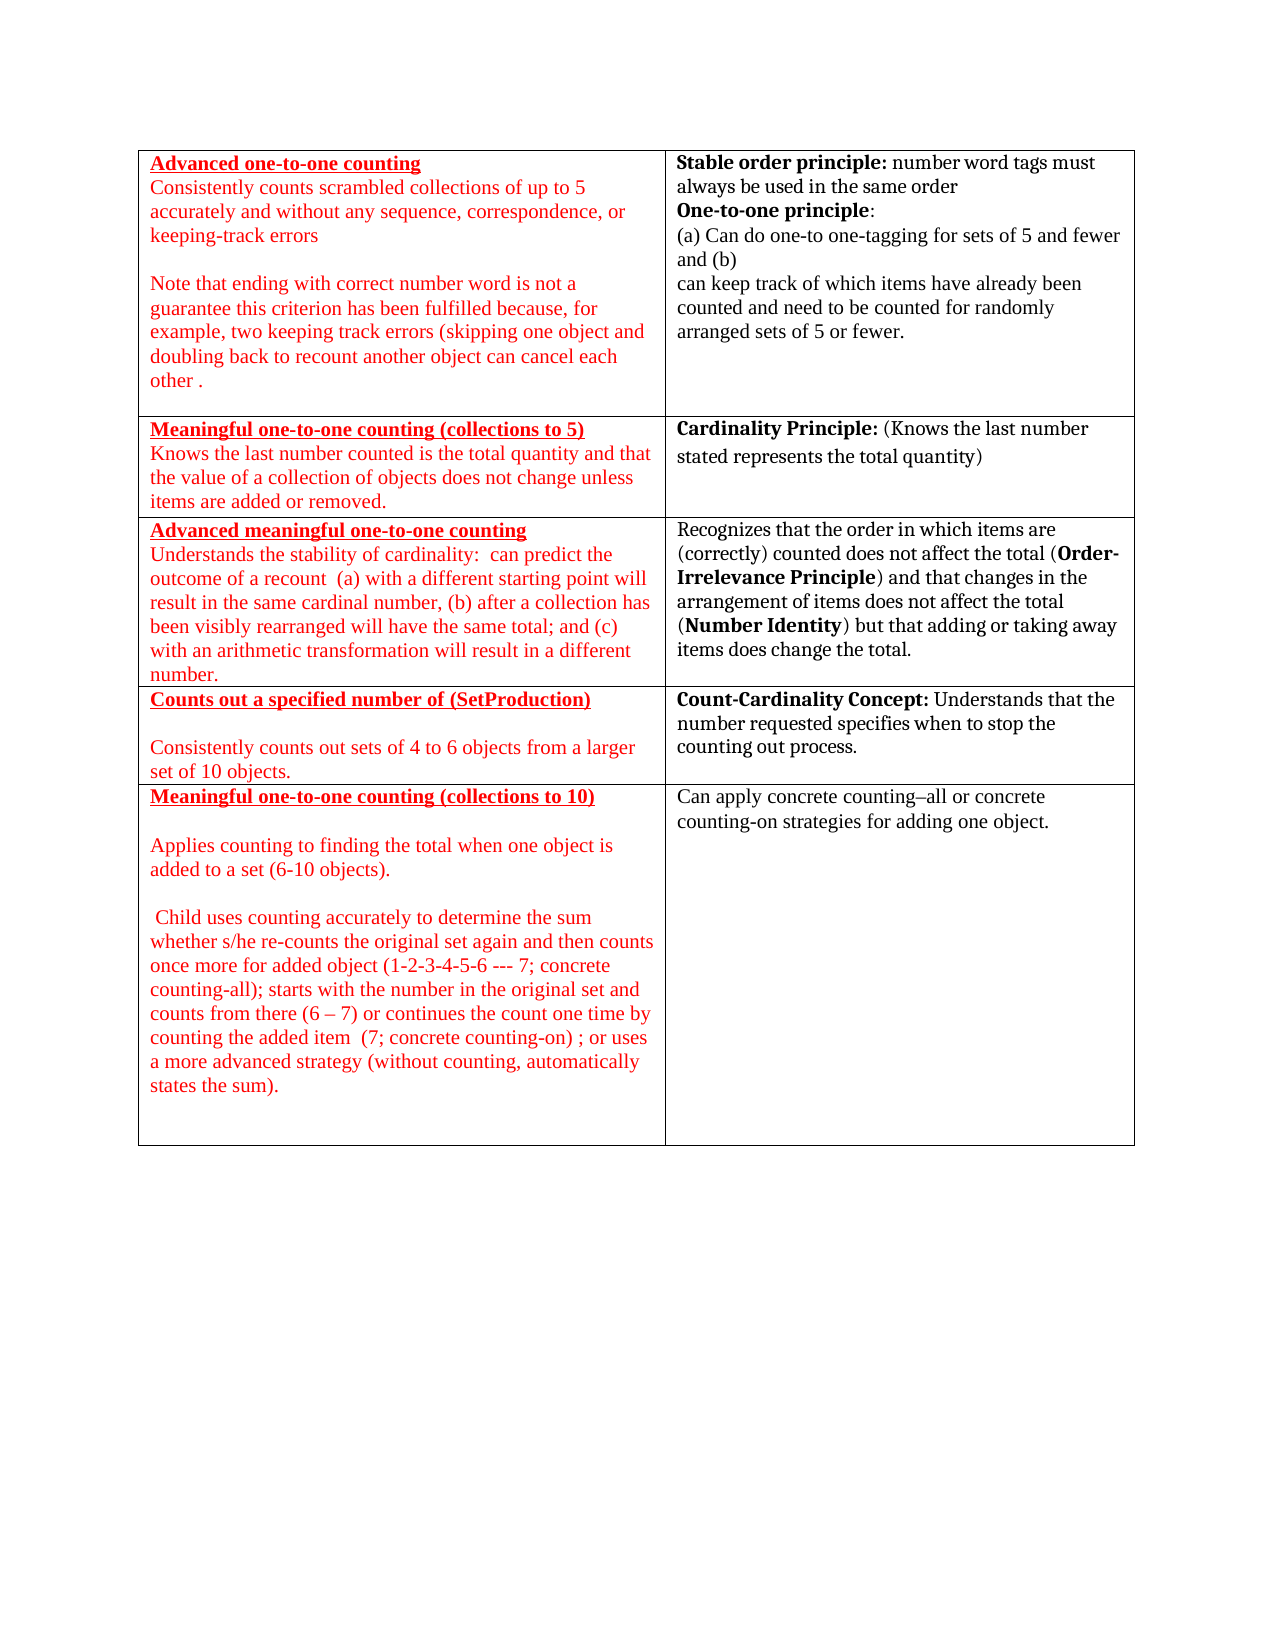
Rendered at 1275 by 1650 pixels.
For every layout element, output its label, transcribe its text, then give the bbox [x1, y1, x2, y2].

table_cell Meaningful one-to-one counting (collections to 5) Knows the last number counted is the total quantity and that the value of a collection of objects does not change unless items are added or removed. [139, 417, 665, 517]
table_cell Advanced meaningful one-to-one counting Understands the stability of cardinality: can predict the outcome of a recount (a) with a different starting point will result in the same cardinal number, (b) after a collection has been visibly rearranged will have the same total; and (c) with an arithmetic transformation will result in a different number. [139, 518, 665, 686]
table_cell Advanced one-to-one counting Consistently counts scrambled collections of up to 5 accurately and without any sequence, correspondence, or keeping-track errors Note that ending with correct number word is not a guarantee this criterion has been fulfilled because, for example, two keeping track errors (skipping one object and doubling back to recount another object can cancel each other . [139, 151, 665, 416]
table_cell Can apply concrete counting–all or concrete counting-on strategies for adding one object. [666, 785, 1134, 1145]
table_cell Stable order principle: number word tags must always be used in the same order One-to-one principle: (a) Can do one-to one-tagging for sets of 5 and fewer and (b) can keep track of which items have already been counted and need to be counted for randomly arranged sets of 5 or fewer. [666, 151, 1134, 416]
table_cell Cardinality Principle: (Knows the last number stated represents the total quantity) [666, 417, 1134, 517]
table_cell Meaningful one-to-one counting (collections to 10) Applies counting to finding the total when one object is added to a set (6-10 objects). Child uses counting accurately to determine the sum whether s/he re-counts the original set again and then counts once more for added object (1-2-3-4-5-6 --- 7; concrete counting-all); starts with the number in the original set and counts from there (6 – 7) or continues the count one time by counting the added item (7; concrete counting-on) ; or uses a more advanced strategy (without counting, automatically states the sum). [139, 785, 665, 1145]
table_cell Count-Cardinality Concept: Understands that the number requested specifies when to stop the counting out process. [666, 687, 1134, 783]
table_cell Recognizes that the order in which items are (correctly) counted does not affect the total (Order-Irrelevance Principle) and that changes in the arrangement of items does not affect the total (Number Identity) but that adding or taking away items does change the total. [666, 518, 1134, 686]
table_cell Counts out a specified number of (SetProduction) Consistently counts out sets of 4 to 6 objects from a larger set of 10 objects. [139, 687, 665, 783]
